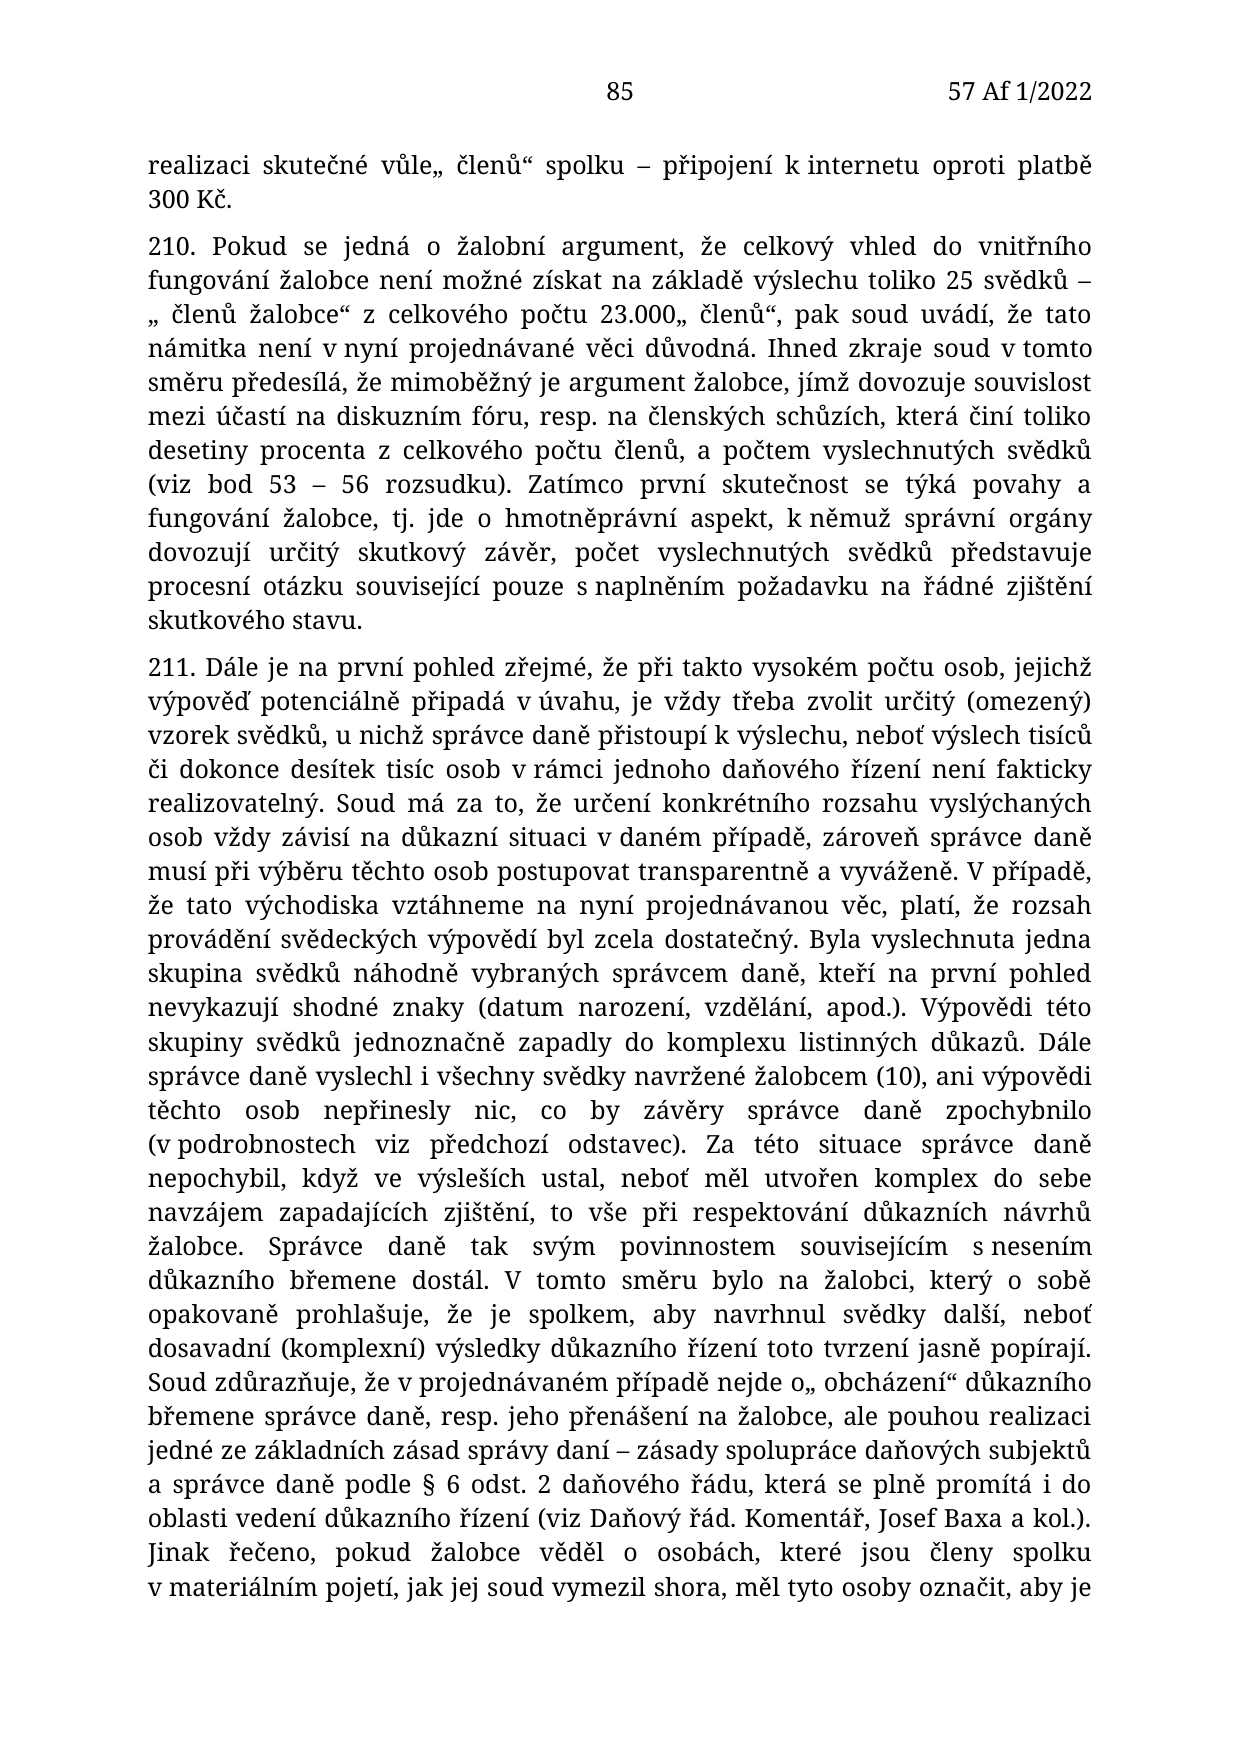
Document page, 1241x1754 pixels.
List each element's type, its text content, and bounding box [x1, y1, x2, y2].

text 210. Pokud se jedná o žalobní argument, že celkový vhled do vnitřního fungování žalobce není možné získat na základě výslechu toliko 25 svědků –„ členů žalobce“ z celkového počtu 23.000„ členů“, pak soud uvádí, že tato námitka není v nyní projednávané věci důvodná. Ihned zkraje soud v tomto směru předesílá, že mimoběžný je argument žalobce, jímž dovozuje souvislost mezi účastí na diskuzním fóru, resp. na členských schůzích, která činí toliko desetiny procenta z celkového počtu členů, a počtem vyslechnutých svědků (viz bod 53 – 56 rozsudku). Zatímco první skutečnost se týká povahy a fungování žalobce, tj. jde o hmotněprávní aspekt, k němuž správní orgány dovozují určitý skutkový závěr, počet vyslechnutých svědků představuje procesní otázku související pouze s naplněním požadavku na řádné zjištění skutkového stavu. [148, 228, 1093, 637]
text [148, 148, 1093, 216]
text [148, 649, 1093, 1603]
